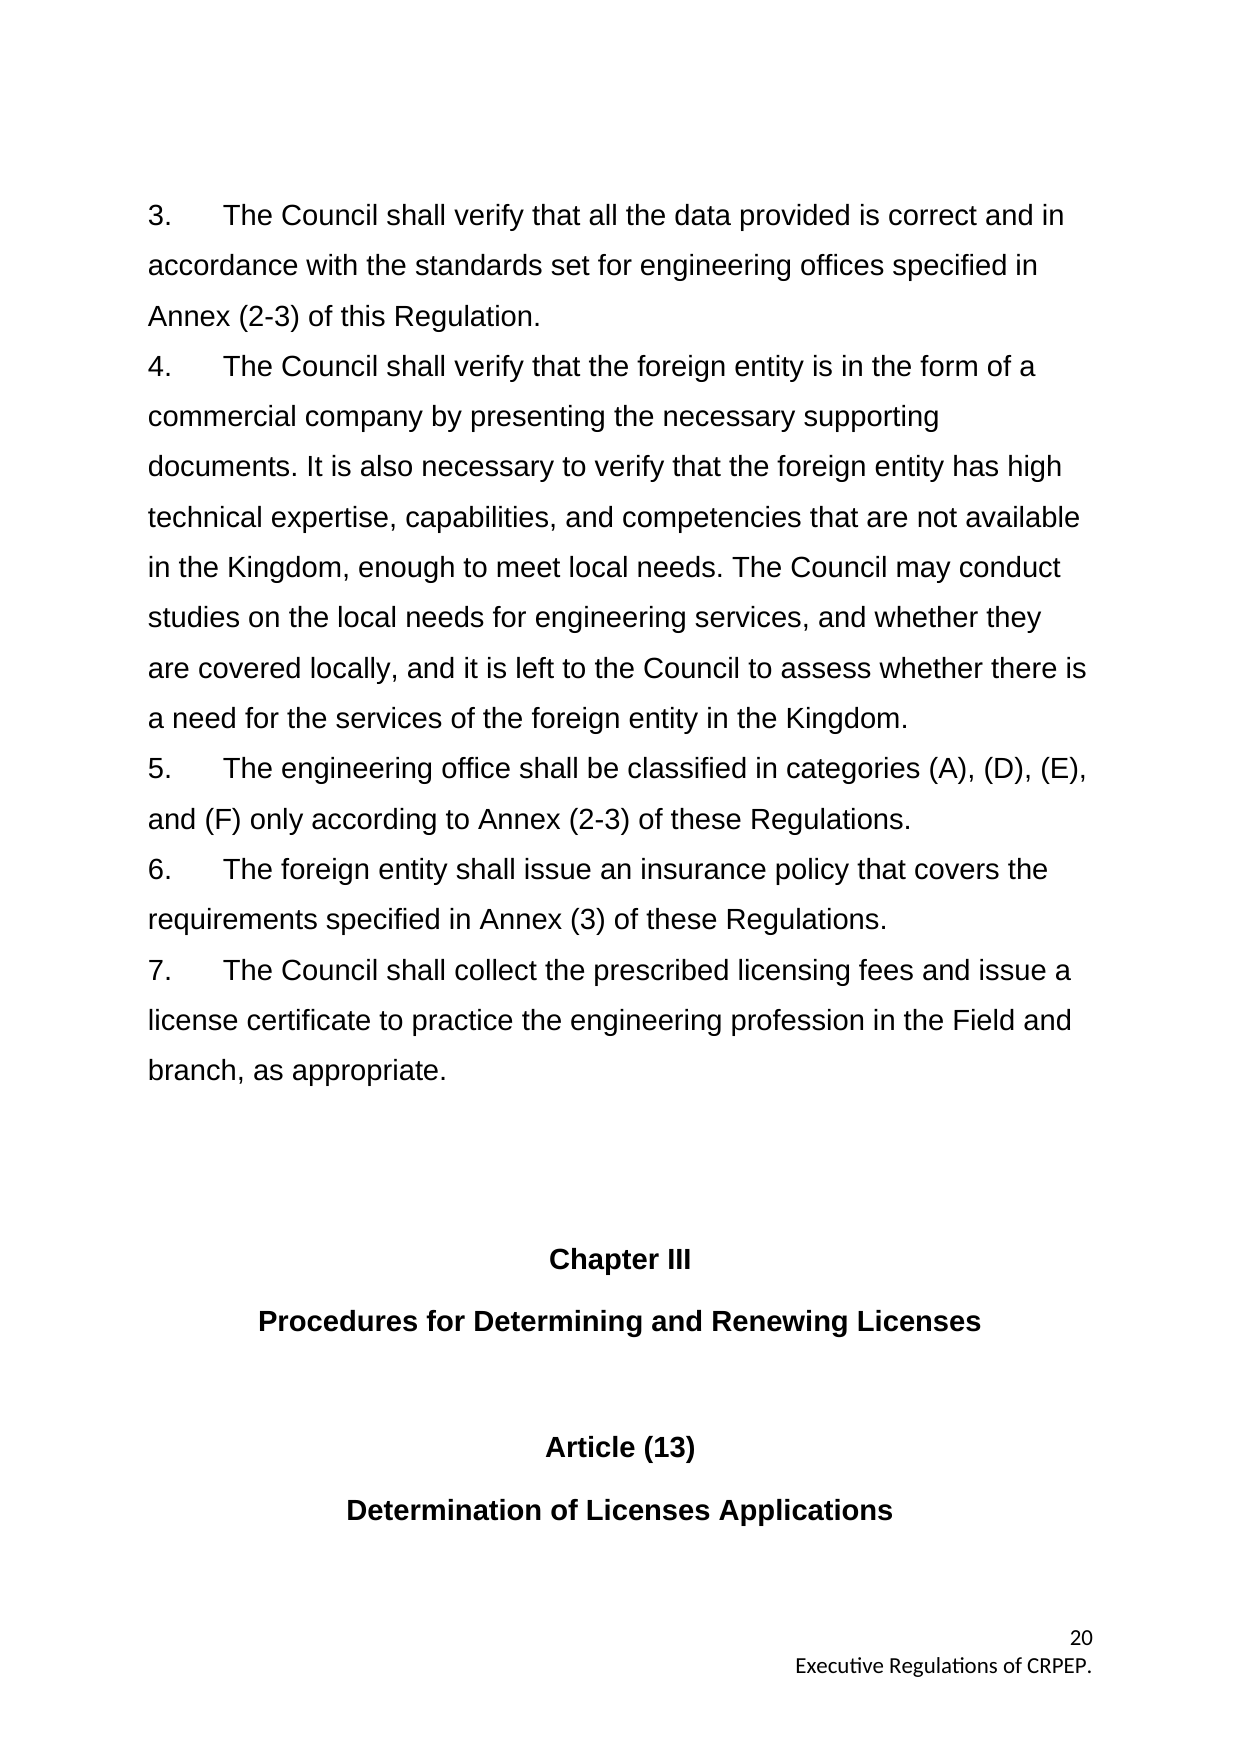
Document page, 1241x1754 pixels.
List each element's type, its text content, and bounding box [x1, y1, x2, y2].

list The engineering office shall be classified in categories (A), (D), (E), and (F) only according to Annex (2-3) of these Regulations. [148, 751, 1093, 835]
list The Council shall verify that the foreign entity is in the form of a commercial company by presenting the necessary supporting documents. It is also necessary to verify that the foreign entity has high technical expertise, capabilities, and competencies that are not available in the Kingdom, enough to meet local needs. The Council may conduct studies on the local needs for engineering services, and whether they are covered locally, and it is left to the Council to assess whether there is a need for the services of the foreign entity in the Kingdom. [148, 349, 1093, 734]
text Determination of Licenses Applications [148, 1493, 1093, 1526]
text Chapter III [148, 1242, 1093, 1275]
list The foreign entity shall issue an insurance policy that covers the requirements specified in Annex (3) of these Regulations. [148, 852, 1093, 936]
text Procedures for Determining and Renewing Licenses [148, 1304, 1093, 1338]
list The Council shall verify that all the data provided is correct and in accordance with the standards set for engineering offices specified in Annex (2-3) of this Regulation. [148, 198, 1093, 332]
list The Council shall collect the prescribed licensing fees and issue a license certificate to practice the engineering profession in the Field and branch, as appropriate. [148, 953, 1093, 1087]
text Article (13) [148, 1430, 1093, 1464]
